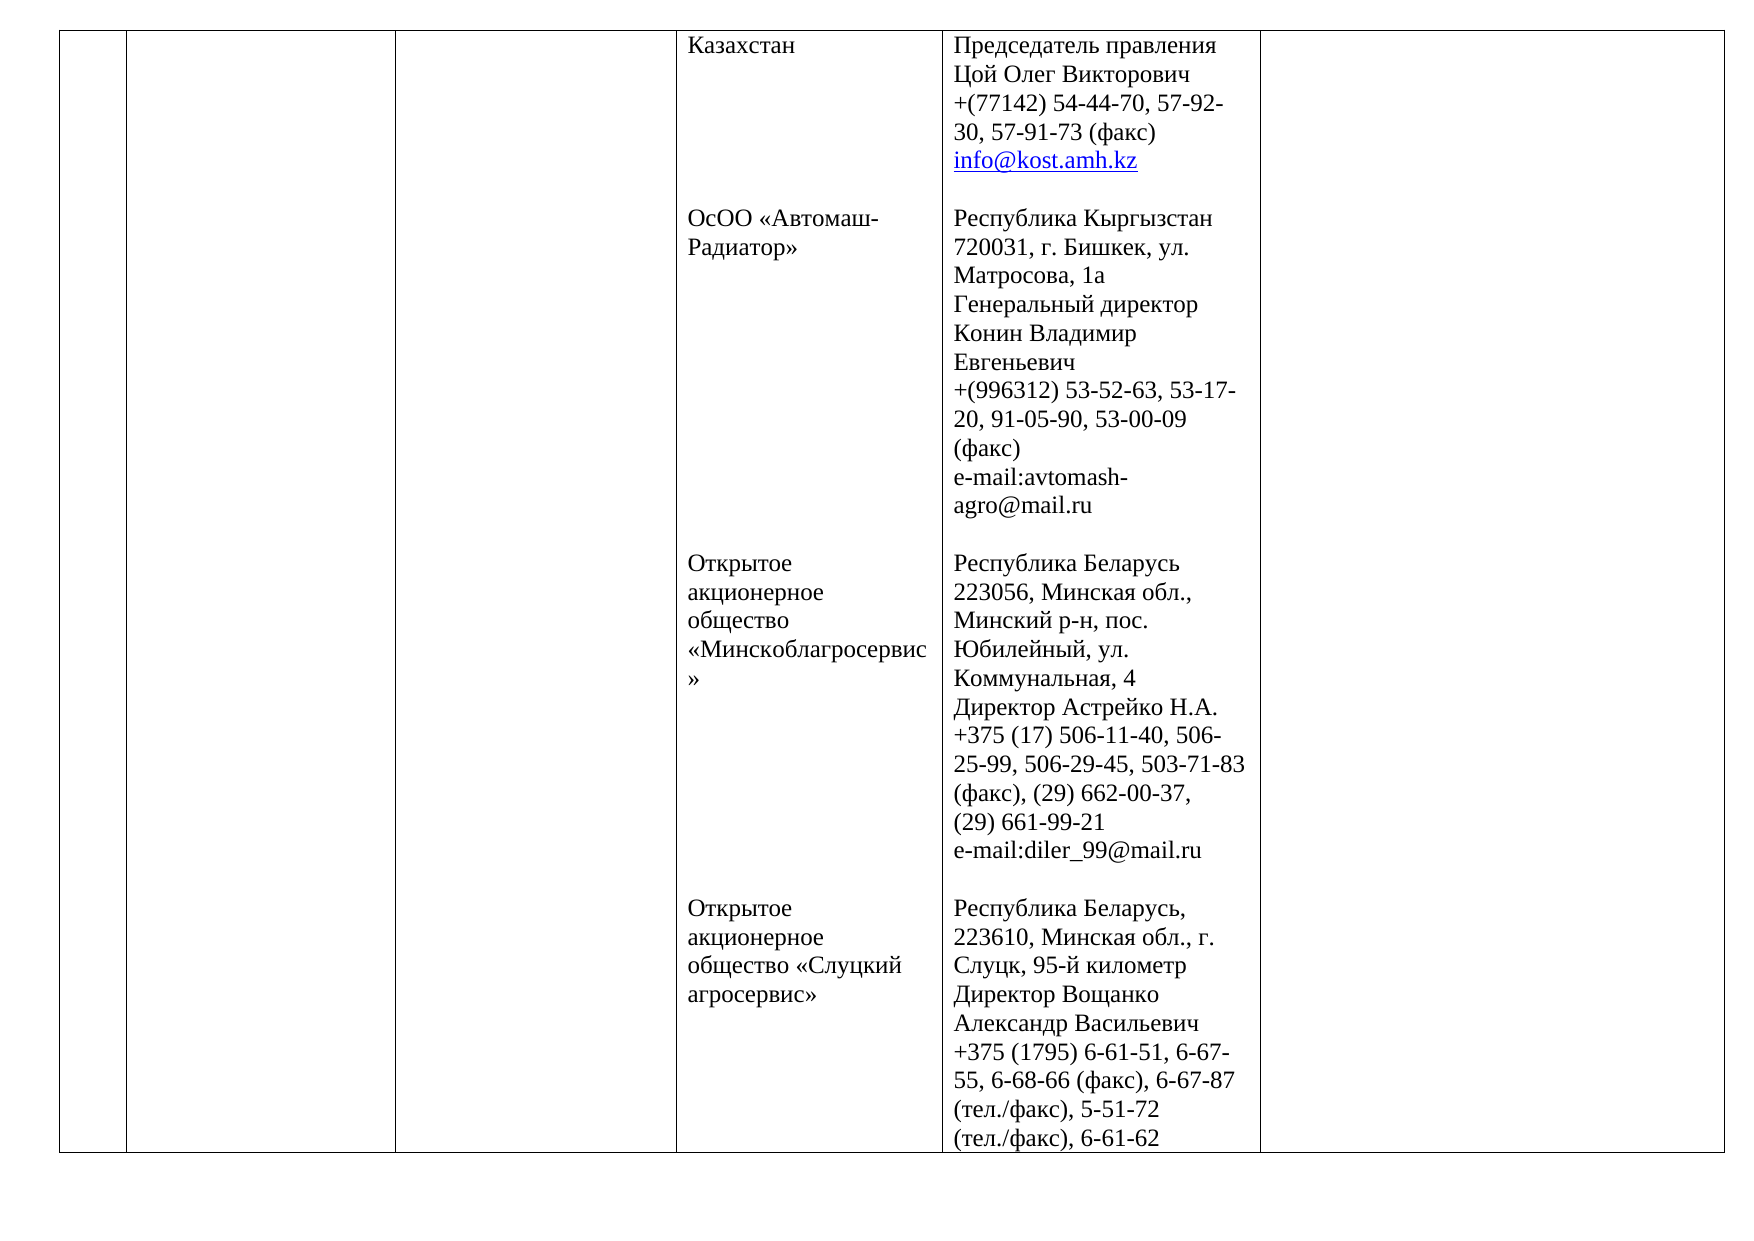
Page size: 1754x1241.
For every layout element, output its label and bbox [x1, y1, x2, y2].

table_cell [127, 31, 395, 1152]
table_cell [60, 31, 126, 1152]
table_cell [396, 31, 676, 1152]
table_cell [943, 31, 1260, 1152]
table_cell [677, 31, 942, 1152]
table_cell [1261, 31, 1724, 1152]
